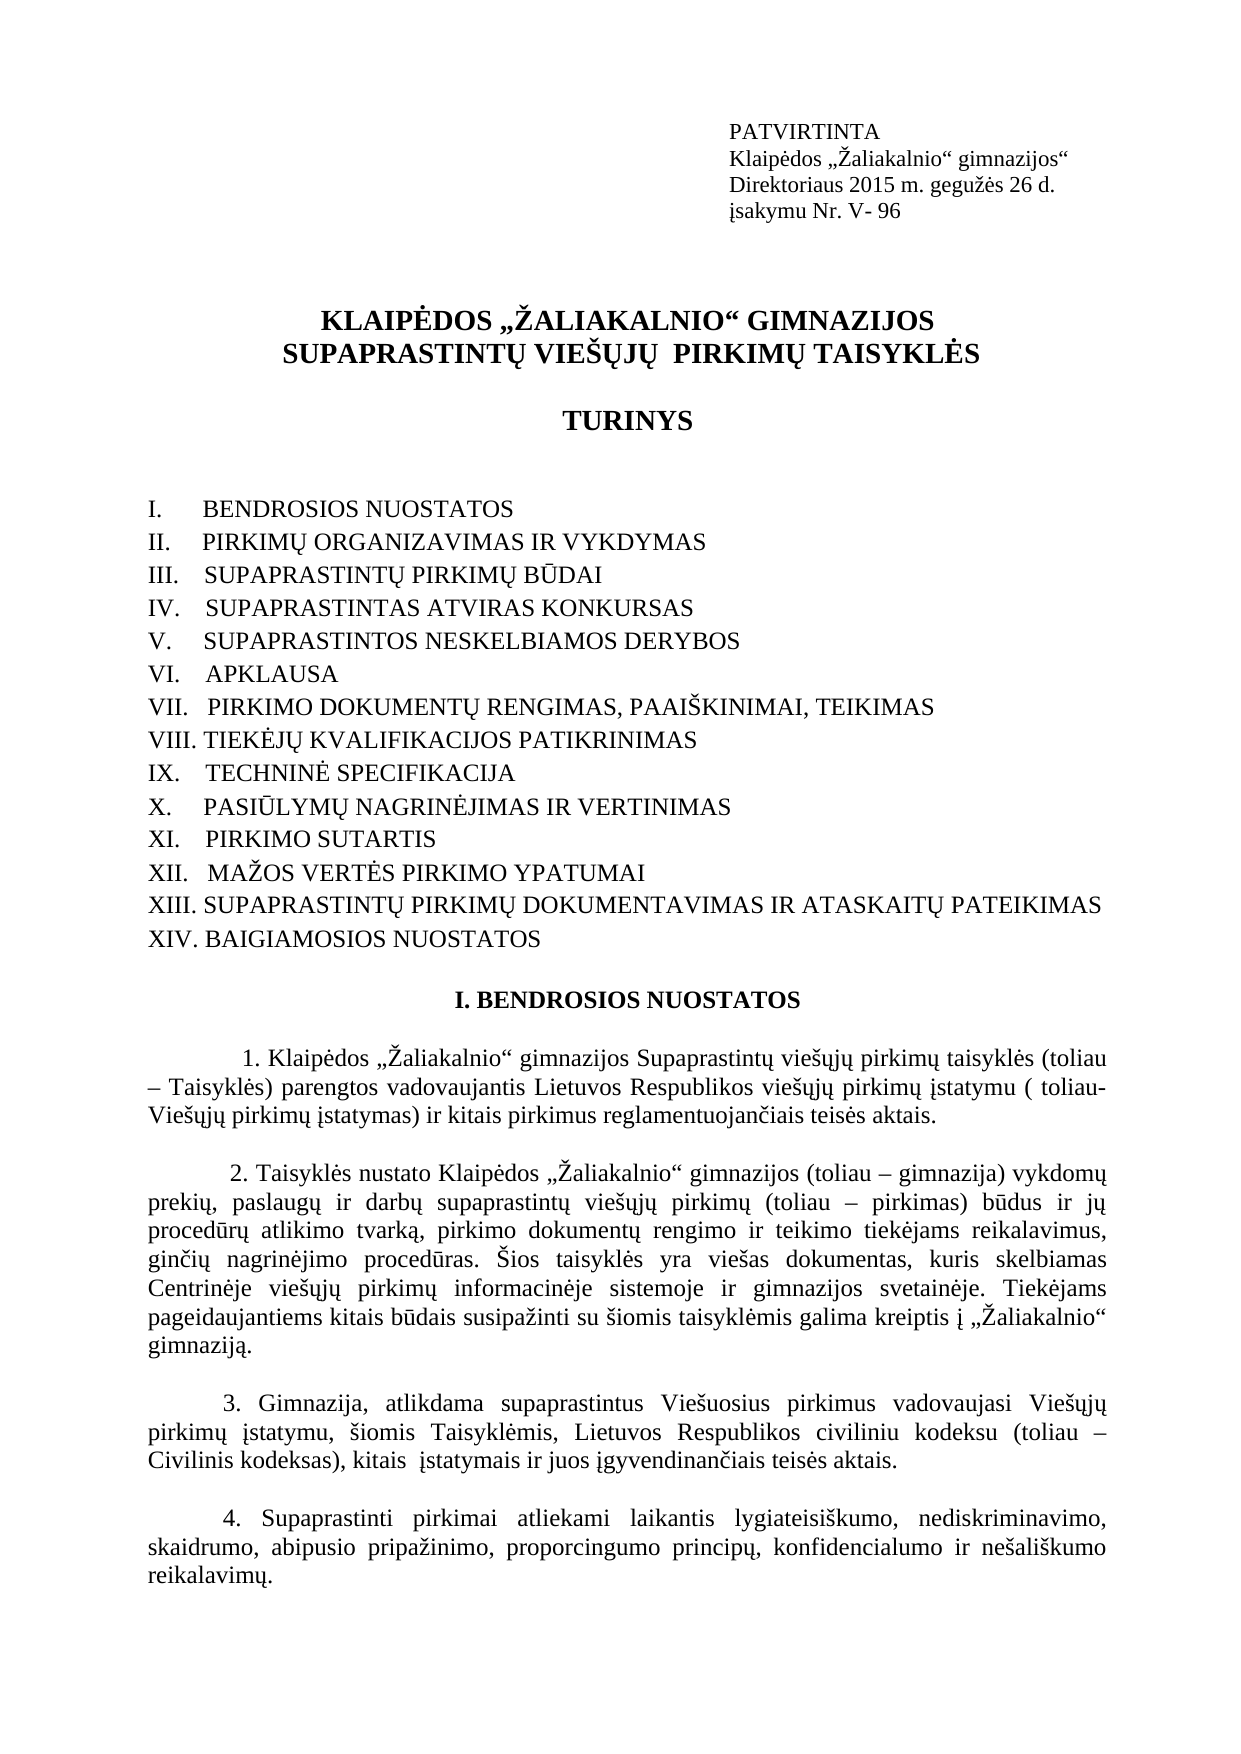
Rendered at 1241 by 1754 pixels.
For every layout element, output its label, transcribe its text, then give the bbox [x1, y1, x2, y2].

text PATVIRTINTA [448, 118, 1107, 144]
text 1. Klaipėdos „Žaliakalnio“ gimnazijos Supaprastintų viešųjų pirkimų taisyklės (toliau – Taisyklės) parengtos vadovaujantis Lietuvos Respublikos viešųjų pirkimų įstatymu ( toliau- Viešųjų pirkimų įstatymas) ir kitais pirkimus reglamentuojančiais teisės aktais. [148, 1043, 1107, 1129]
text IV. SUPAPRASTINTAS ATVIRAS KONKURSAS [148, 593, 1107, 622]
text III. SUPAPRASTINTŲ PIRKIMŲ BŪDAI [148, 560, 1107, 589]
text II. PIRKIMŲ ORGANIZAVIMAS IR VYKDYMAS [148, 527, 1107, 556]
text VII. PIRKIMO DOKUMENTŲ RENGIMAS, PAAIŠKINIMAI, TEIKIMAS [148, 692, 1107, 721]
subtitle TURINYS [148, 403, 1107, 437]
text XIV. BAIGIAMOSIOS NUOSTATOS [148, 924, 1107, 952]
text XII. MAŽOS VERTĖS PIRKIMO YPATUMAI [148, 858, 1107, 886]
text Klaipėdos „Žaliakalnio“ gimnazijos“ Direktoriaus 2015 m. gegužės 26 d. [729, 144, 1107, 197]
text XI. PIRKIMO SUTARTIS [148, 824, 1107, 853]
text 4. Supaprastinti pirkimai atliekami laikantis lygiateisiškumo, nediskriminavimo, skaidrumo, abipusio pripažinimo, proporcingumo principų, konfidencialumo ir nešališkumo reikalavimų. [148, 1503, 1107, 1589]
text X. PASIŪLYMŲ NAGRINĖJIMAS IR VERTINIMAS [148, 792, 1107, 820]
text IX. TECHNINĖ SPECIFIKACIJA [148, 758, 1107, 787]
text V. SUPAPRASTINTOS NESKELBIAMOS DERYBOS [148, 626, 1107, 655]
list BENDROSIOS NUOSTATOS [148, 494, 1107, 523]
text 2. Taisyklės nustato Klaipėdos „Žaliakalnio“ gimnazijos (toliau – gimnazija) vykdomų prekių, paslaugų ir darbų supaprastintų viešųjų pirkimų (toliau – pirkimas) būdus ir jų procedūrų atlikimo tvarką, pirkimo dokumentų rengimo ir teikimo tiekėjams reikalavimus, ginčių nagrinėjimo procedūras. Šios taisyklės yra viešas dokumentas, kuris skelbiamas Centrinėje viešųjų pirkimų informacinėje sistemoje ir gimnazijos svetainėje. Tiekėjams pageidaujantiems kitais būdais susipažinti su šiomis taisyklėmis galima kreiptis į „Žaliakalnio“ gimnaziją. [148, 1158, 1107, 1359]
text XIII. SUPAPRASTINTŲ PIRKIMŲ DOKUMENTAVIMAS IR ATASKAITŲ PATEIKIMAS [148, 891, 1107, 919]
subtitle SUPAPRASTINTŲ VIEŠŲJŲ PIRKIMŲ TAISYKLĖS [148, 336, 1107, 370]
subtitle KLAIPĖDOS „ŽALIAKALNIO“ GIMNAZIJOS [148, 303, 1107, 336]
text VI. APKLAUSA [148, 659, 1107, 688]
text VIII. TIEKĖJŲ KVALIFIKACIJOS PATIKRINIMAS [148, 726, 1107, 754]
text įsakymu Nr. V- 96 [729, 197, 1107, 224]
text I. BENDROSIOS NUOSTATOS [148, 985, 1107, 1014]
text 3. Gimnazija, atlikdama supaprastintus Viešuosius pirkimus vadovaujasi Viešųjų pirkimų įstatymu, šiomis Taisyklėmis, Lietuvos Respublikos civiliniu kodeksu (toliau – Civilinis kodeksas), kitais įstatymais ir juos įgyvendinančiais teisės aktais. [148, 1388, 1107, 1474]
